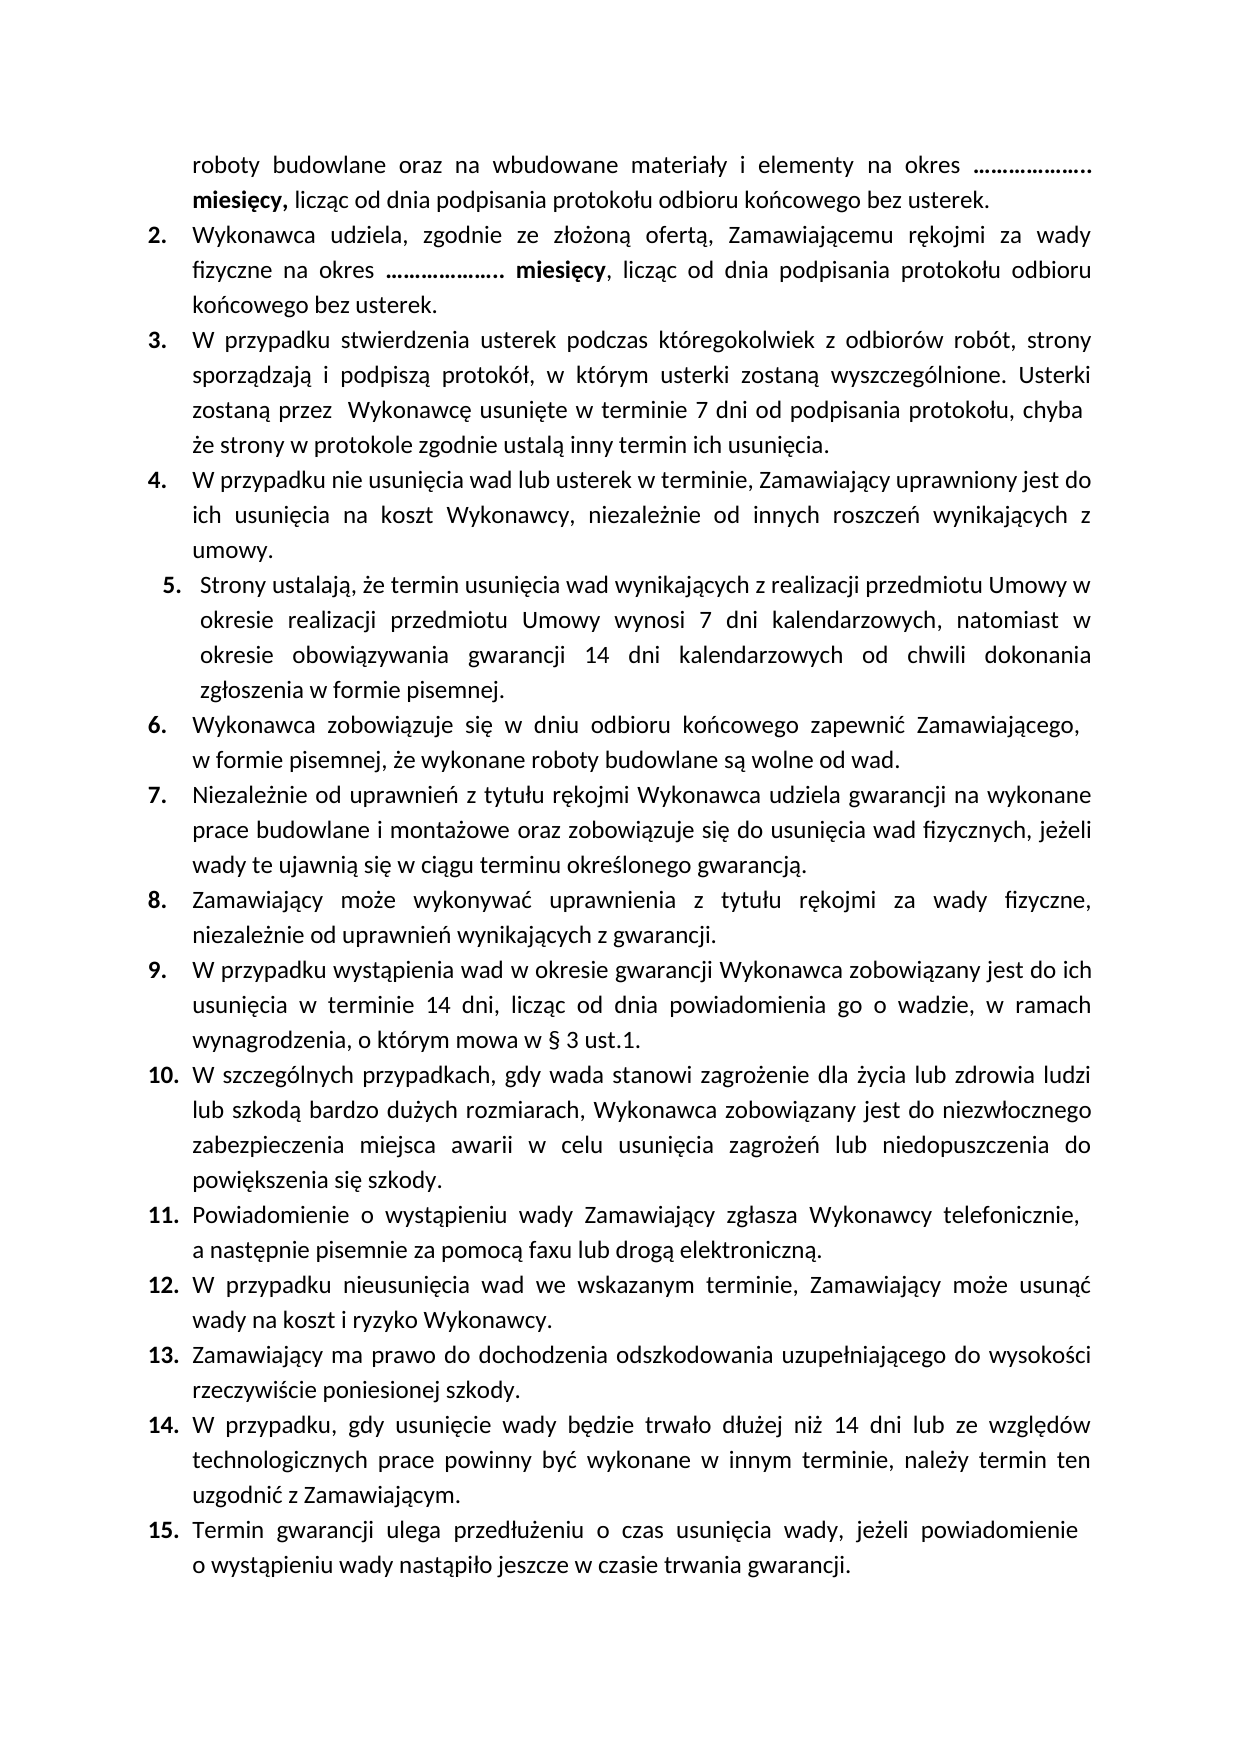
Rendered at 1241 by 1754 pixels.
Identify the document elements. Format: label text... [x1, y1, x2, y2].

list W przypadku nie usunięcia wad lub usterek w terminie, Zamawiający uprawniony jest do ich usunięcia na koszt Wykonawcy, niezależnie od innych roszczeń wynikających z umowy. [148, 464, 1092, 565]
list W szczególnych przypadkach, gdy wada stanowi zagrożenie dla życia lub zdrowia ludzi lub szkodą bardzo dużych rozmiarach, Wykonawca zobowiązany jest do niezwłocznego zabezpieczenia miejsca awarii w celu usunięcia zagrożeń lub niedopuszczenia do powiększenia się szkody. [148, 1059, 1092, 1195]
list Strony ustalają, że termin usunięcia wad wynikających z realizacji przedmiotu Umowy w okresie realizacji przedmiotu Umowy wynosi 7 dni kalendarzowych, natomiast w okresie obowiązywania gwarancji 14 dni kalendarzowych od chwili dokonania zgłoszenia w formie pisemnej. [162, 569, 1092, 705]
list W przypadku nieusunięcia wad we wskazanym terminie, Zamawiający może usunąć wady na koszt i ryzyko Wykonawcy. [148, 1269, 1092, 1335]
list Termin gwarancji ulega przedłużeniu o czas usunięcia wady, jeżeli powiadomienie o wystąpieniu wady nastąpiło jeszcze w czasie trwania gwarancji. [148, 1514, 1092, 1580]
list W przypadku wystąpienia wad w okresie gwarancji Wykonawca zobowiązany jest do ich usunięcia w terminie 14 dni, licząc od dnia powiadomienia go o wadzie, w ramach wynagrodzenia, o którym mowa w § 3 ust.1. [148, 954, 1092, 1055]
list Powiadomienie o wystąpieniu wady Zamawiający zgłasza Wykonawcy telefonicznie, a następnie pisemnie za pomocą faxu lub drogą elektroniczną. [148, 1199, 1092, 1265]
list Zamawiający może wykonywać uprawnienia z tytułu rękojmi za wady fizyczne, niezależnie od uprawnień wynikających z gwarancji. [148, 884, 1092, 950]
list Niezależnie od uprawnień z tytułu rękojmi Wykonawca udziela gwarancji na wykonane prace budowlane i montażowe oraz zobowiązuje się do usunięcia wad fizycznych, jeżeli wady te ujawnią się w ciągu terminu określonego gwarancją. [148, 779, 1092, 880]
list W przypadku stwierdzenia usterek podczas któregokolwiek z odbiorów robót, strony sporządzają i podpiszą protokół, w którym usterki zostaną wyszczególnione. Usterki zostaną przez Wykonawcę usunięte w terminie 7 dni od podpisania protokołu, chyba że strony w protokole zgodnie ustalą inny termin ich usunięcia. [148, 324, 1092, 460]
list Wykonawca zobowiązuje się w dniu odbioru końcowego zapewnić Zamawiającego, w formie pisemnej, że wykonane roboty budowlane są wolne od wad. [148, 709, 1092, 775]
list Zamawiający ma prawo do dochodzenia odszkodowania uzupełniającego do wysokości rzeczywiście poniesionej szkody. [148, 1339, 1092, 1405]
list Wykonawca udziela, zgodnie ze złożoną ofertą, Zamawiającemu rękojmi za wady fizyczne na okres ……………….. miesięcy, licząc od dnia podpisania protokołu odbioru końcowego bez usterek. [148, 219, 1092, 320]
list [148, 149, 1092, 215]
list W przypadku, gdy usunięcie wady będzie trwało dłużej niż 14 dni lub ze względów technologicznych prace powinny być wykonane w innym terminie, należy termin ten uzgodnić z Zamawiającym. [148, 1409, 1092, 1510]
